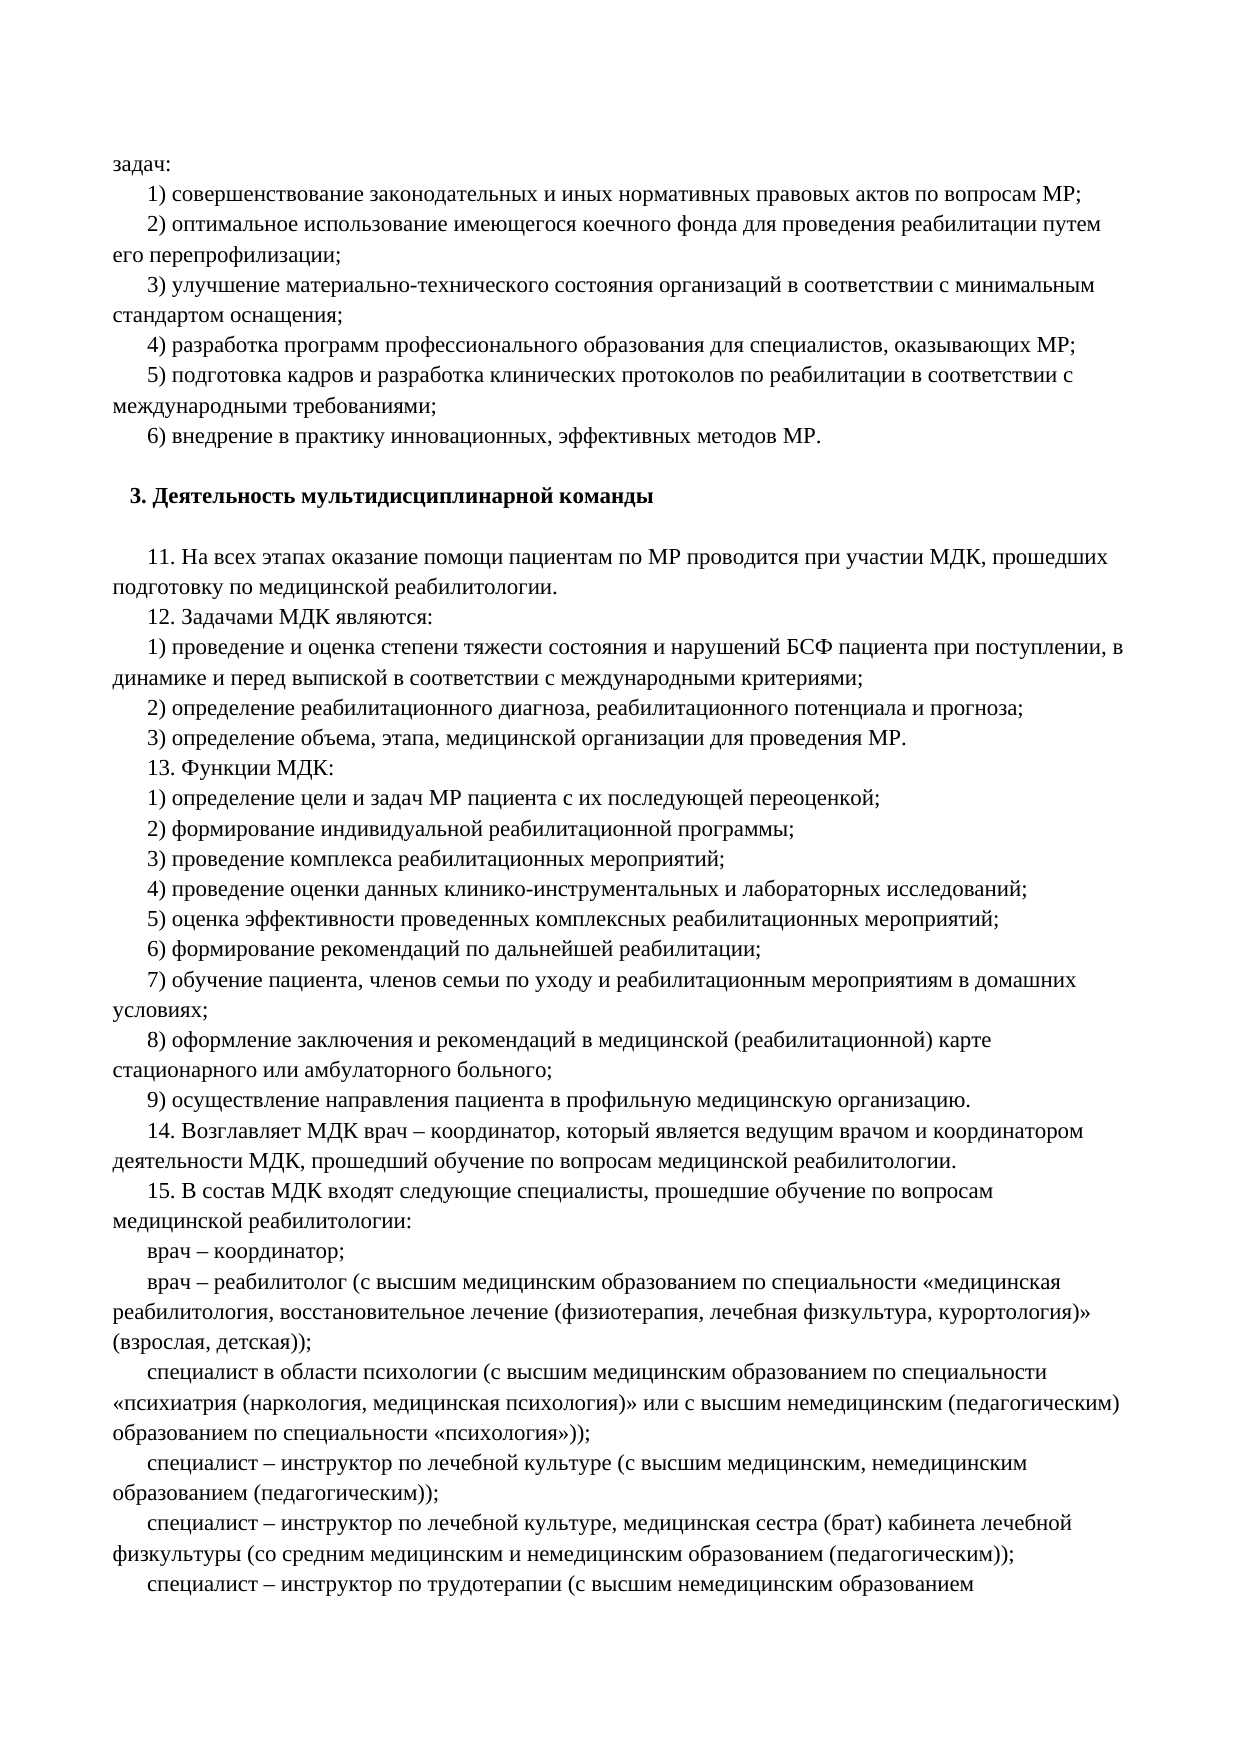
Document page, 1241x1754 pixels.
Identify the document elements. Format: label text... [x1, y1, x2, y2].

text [112, 543, 1128, 1596]
text 3. Деятельность мультидисциплинарной команды [112, 482, 1128, 509]
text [112, 150, 1128, 448]
